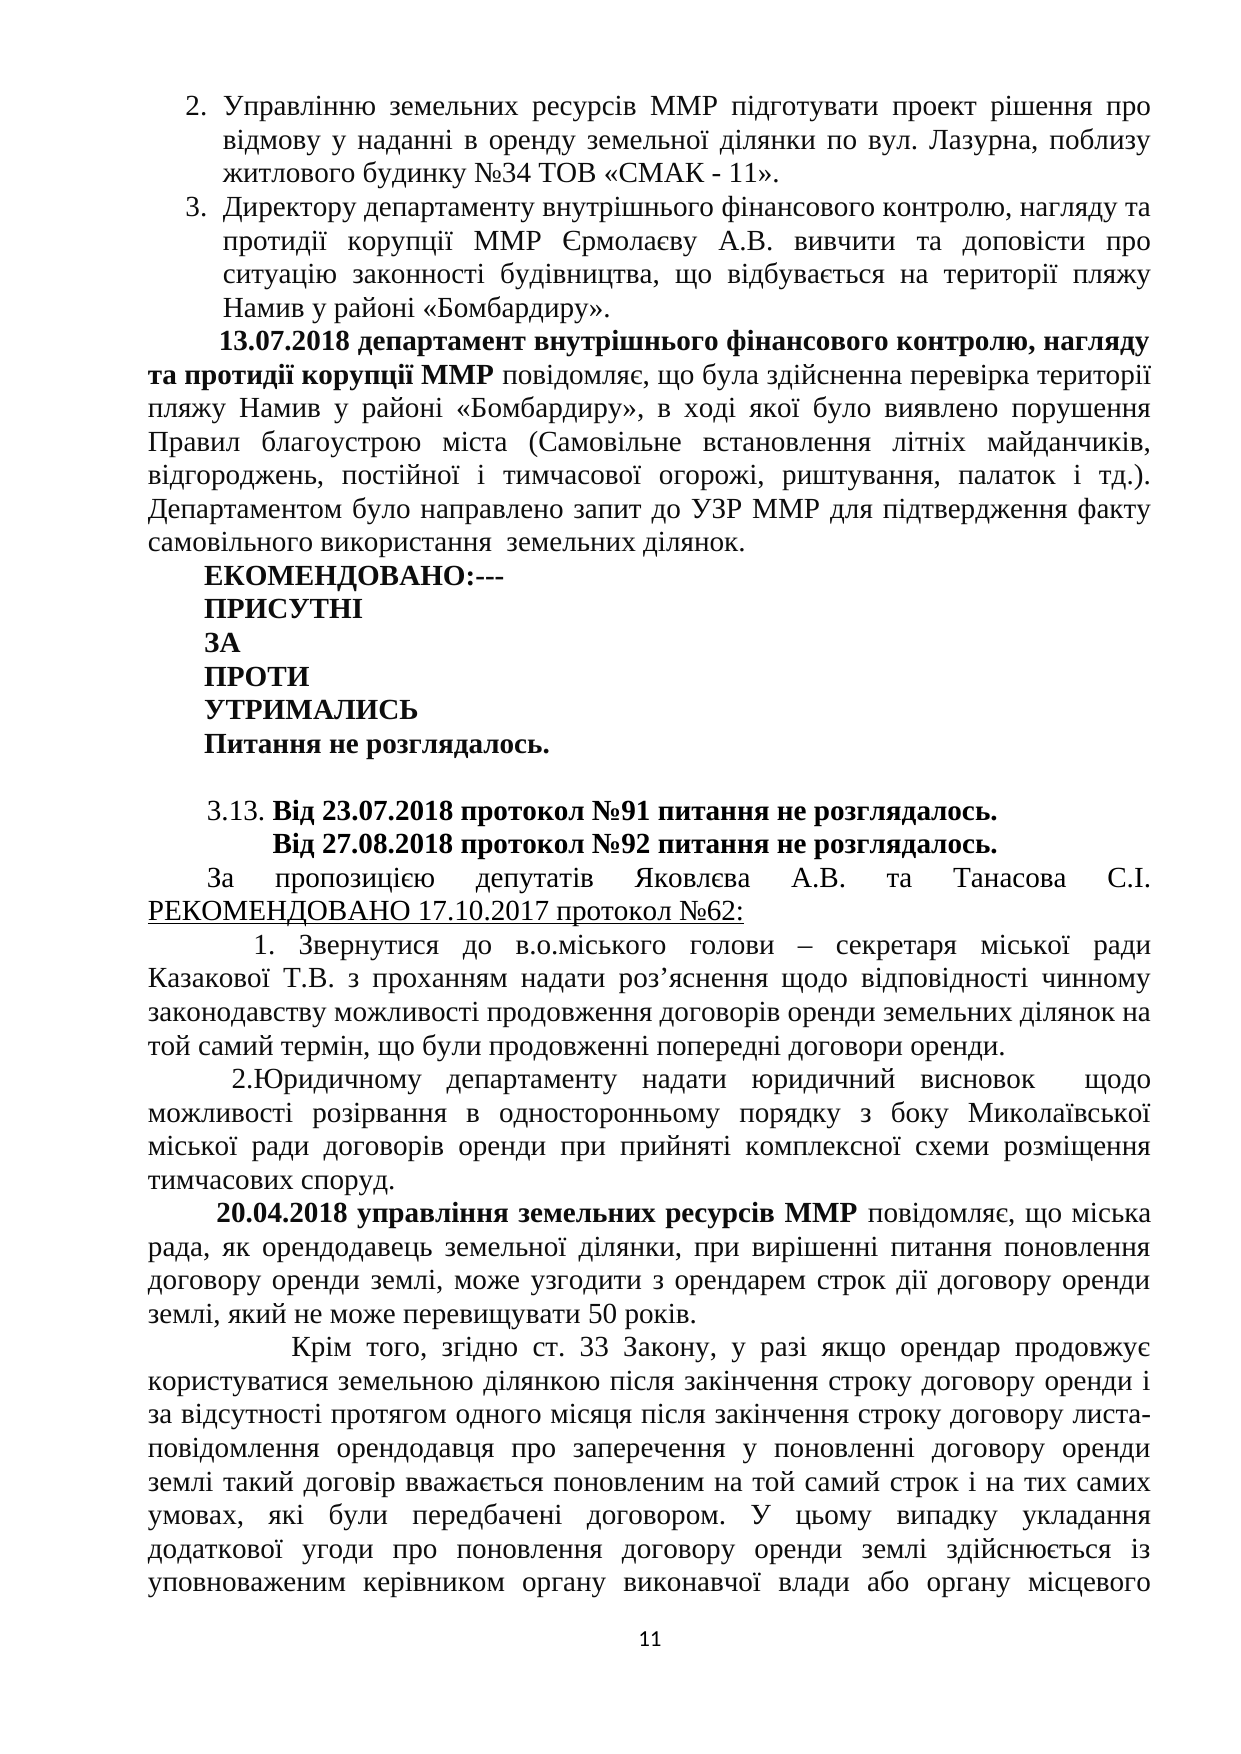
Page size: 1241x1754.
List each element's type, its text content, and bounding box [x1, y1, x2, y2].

text 13.07.2018 департамент внутрішнього фінансового контролю, нагляду та протидії корупції ММР повідомляє, що була здійсненна перевірка території пляжу Намив у районі «Бомбардиру», в ході якої було виявлено порушення Правил благоустрою міста (Самовільне встановлення літніх майданчиків, відгороджень, постійної і тимчасової огорожі, риштування, палаток і тд.). Департаментом було направлено запит до УЗР ММР для підтвердження факту самовільного використання земельних ділянок. [148, 323, 1152, 558]
list Від 27.08.2018 протокол №92 питання не розглядалось. [148, 826, 1152, 860]
text УТРИМАЛИСЬ [148, 692, 1152, 726]
text 1. Звернутися до в.о.міського голови – секретаря міської ради Казакової Т.В. з проханням надати роз’яснення щодо відповідності чинному законодавству можливості продовження договорів оренди земельних ділянок на той самий термін, що були продовженні попередні договори оренди. [148, 927, 1152, 1061]
text ЗА [148, 625, 1152, 659]
text ЕКОМЕНДОВАНО:--- [148, 558, 1152, 592]
text 2.Юридичному департаменту надати юридичний висновок щодо можливості розірвання в односторонньому порядку з боку Миколаївської міської ради договорів оренди при прийняті комплексної схеми розміщення тимчасових споруд. [148, 1061, 1152, 1195]
text 20.04.2018 управління земельних ресурсів ММР повідомляє, що міська рада, як орендодавець земельної ділянки, при вирішенні питання поновлення договору оренди землі, може узгодити з орендарем строк дії договору оренди землі, який не може перевищувати 50 років. [148, 1195, 1152, 1329]
text ПРИСУТНІ [148, 592, 1152, 625]
list Директору департаменту внутрішнього фінансового контролю, нагляду та протидії корупції ММР Єрмолаєву А.В. вивчити та доповісти про ситуацію законності будівництва, що відбувається на території пляжу Намив у районі «Бомбардиру». [185, 189, 1152, 323]
list Управлінню земельних ресурсів ММР підготувати проект рішення про відмову у наданні в оренду земельної ділянки по вул. Лазурна, поблизу житлового будинку №34 ТОВ «СМАК - 11». [185, 88, 1152, 189]
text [148, 1329, 1152, 1598]
text За пропозицією депутатів Яковлєва А.В. та Танасова С.І. РЕКОМЕНДОВАНО 17.10.2017 протокол №62: [148, 860, 1152, 927]
text Питання не розглядалось. [148, 726, 1152, 759]
text 3.13. Від 23.07.2018 протокол №91 питання не розглядалось. [148, 793, 1152, 826]
text ПРОТИ [148, 659, 1152, 692]
